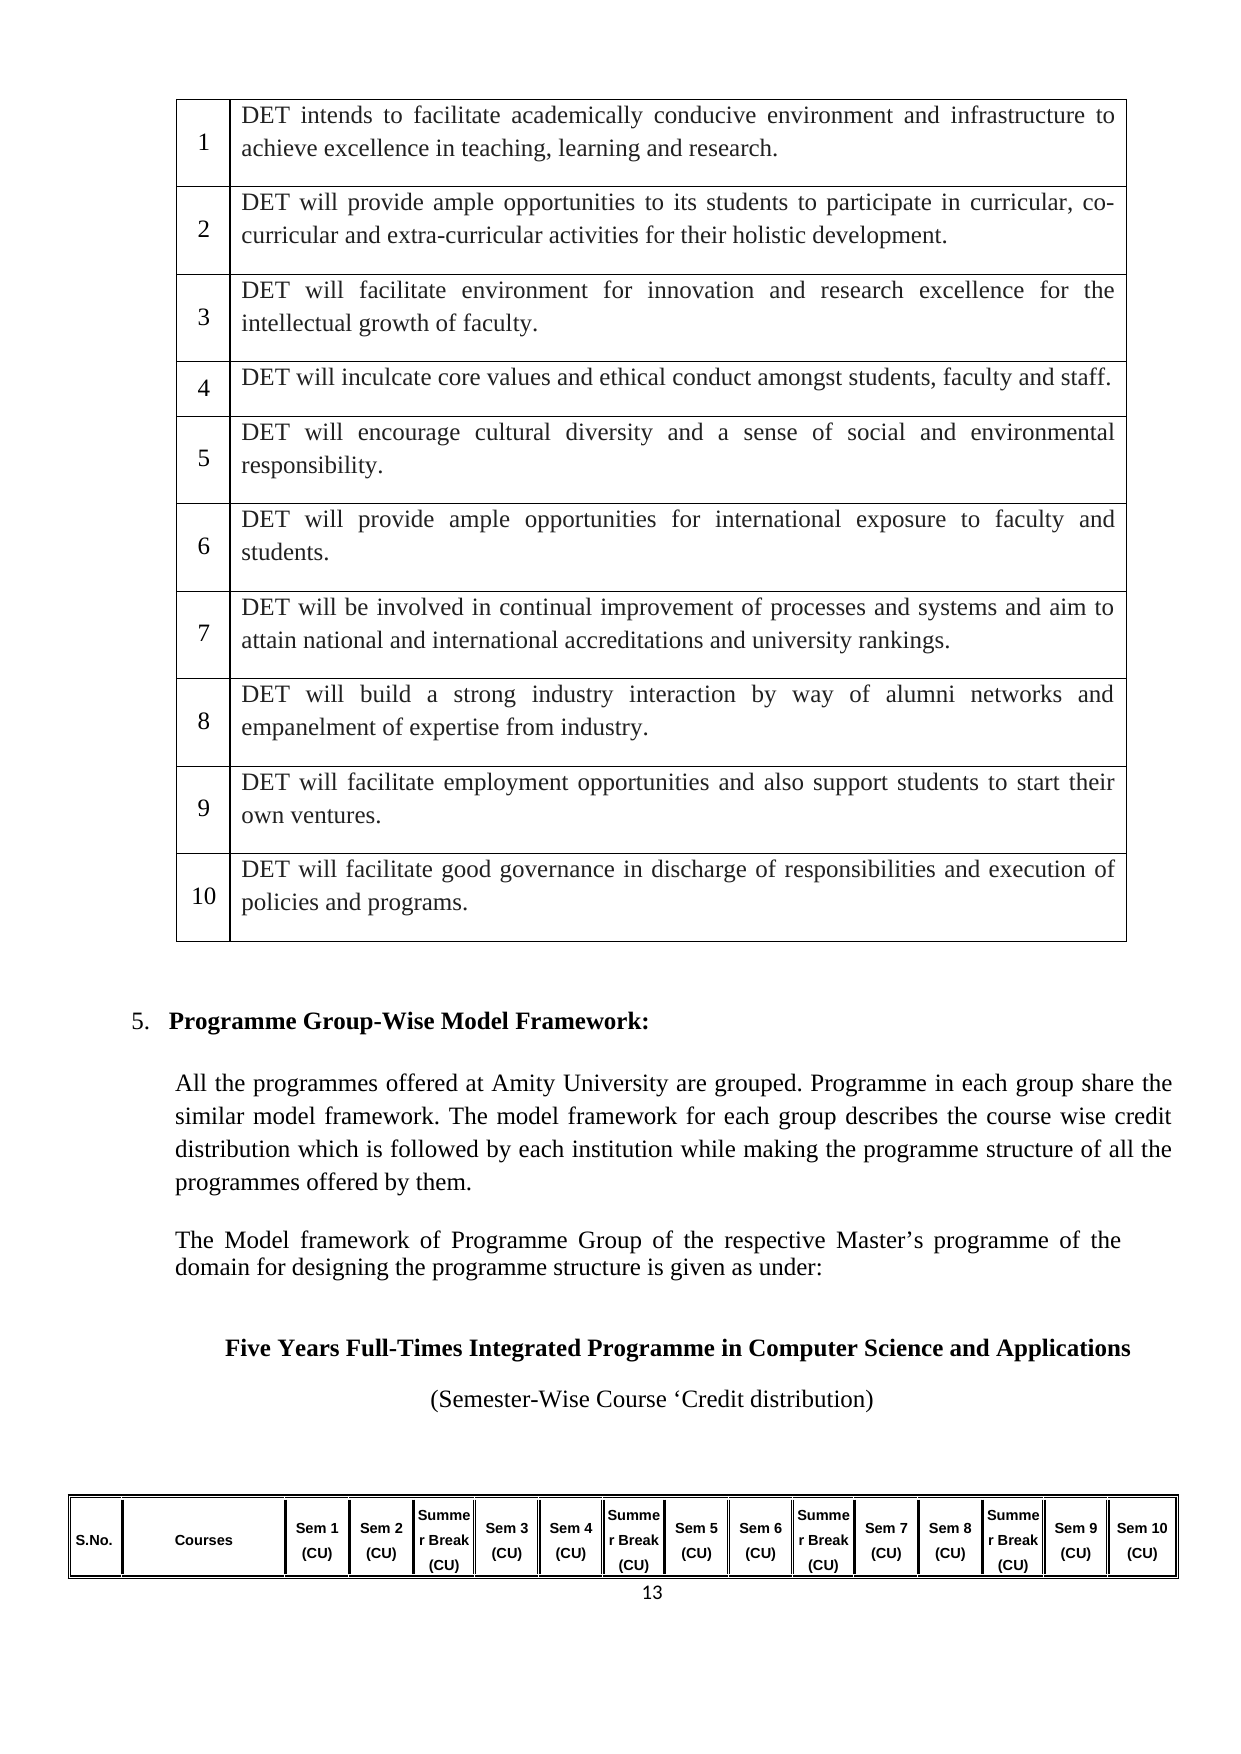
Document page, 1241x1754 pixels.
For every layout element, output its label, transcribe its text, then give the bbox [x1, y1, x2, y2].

table_header Sem 4 (CU) [539, 1496, 603, 1575]
table_header Sem 2 (CU) [349, 1498, 413, 1575]
table_header Sem 3 (CU) [475, 1496, 539, 1575]
table_header Sem 1 (CU) [285, 1496, 349, 1575]
table_cell DET will encourage cultural diversity and a sense of social and environmental responsibility. [231, 417, 1126, 503]
table_header Courses [122, 1496, 285, 1575]
table_cell DET will be involved in continual improvement of processes and systems and aim to attain national and international accreditations and university rankings. [231, 592, 1126, 678]
table_cell DET will build a strong industry interaction by way of alumni networks and empanelment of expertise from industry. [231, 679, 1126, 766]
table_cell 3 [177, 275, 229, 361]
table_cell 2 [177, 187, 229, 274]
table_cell 9 [177, 767, 229, 853]
table_cell DET will provide ample opportunities for international exposure to faculty and students. [231, 504, 1126, 591]
table_header Sem 6 (CU) [729, 1498, 792, 1575]
table_header Summer Break (CU) [603, 1498, 664, 1575]
table_cell 5 [177, 417, 229, 503]
table_header Summer Break (CU) [413, 1498, 475, 1575]
table_cell DET will facilitate employment opportunities and also support students to start their own ventures. [231, 767, 1126, 853]
table_cell 6 [177, 504, 229, 591]
table_header Sem 5 (CU) [664, 1498, 728, 1575]
table_header Sem 10 (CU) [1108, 1498, 1175, 1575]
table_cell DET will facilitate good governance in discharge of responsibilities and execution of policies and programs. [231, 854, 1126, 941]
table_header Sem 9 (CU) [1044, 1496, 1108, 1575]
text Five Years Full-Times Integrated Programme in Computer Science and Applications [131, 1333, 1172, 1362]
list The Model framework of Programme Group of the respective Master’s programme of the domain for designing the programme structure is given as under: [175, 1227, 1122, 1281]
table_header Summer Break (CU) [793, 1496, 854, 1575]
table_cell 8 [177, 679, 229, 766]
table_cell 7 [177, 592, 229, 678]
table_header Summer Break (CU) [982, 1496, 1044, 1575]
list Programme Group-Wise Model Framework: [131, 1008, 1122, 1035]
table_cell 10 [177, 854, 229, 941]
table_header 1 [177, 100, 229, 186]
table_header DET intends to facilitate academically conducive environment and infrastructure to achieve excellence in teaching, learning and research. [231, 100, 1126, 186]
text (Semester-Wise Course ‘Credit distribution) [131, 1387, 1172, 1412]
table_cell DET will provide ample opportunities to its students to participate in curricular, co-curricular and extra-curricular activities for their holistic development. [231, 187, 1126, 274]
table_header Sem 7 (CU) [854, 1496, 918, 1575]
table_cell 4 [177, 362, 229, 416]
table_cell DET will inculcate core values and ethical conduct amongst students, faculty and staff. [231, 362, 1126, 416]
list All the programmes offered at Amity University are grouped. Programme in each group share the similar model framework. The model framework for each group describes the course wise credit distribution which is followed by each institution while making the programme structure of all the programmes offered by them. [175, 1068, 1173, 1196]
table_header Sem 8 (CU) [918, 1498, 982, 1575]
table_cell DET will facilitate environment for innovation and research excellence for the intellectual growth of faculty. [231, 275, 1126, 361]
table_header S.No. [71, 1496, 122, 1575]
